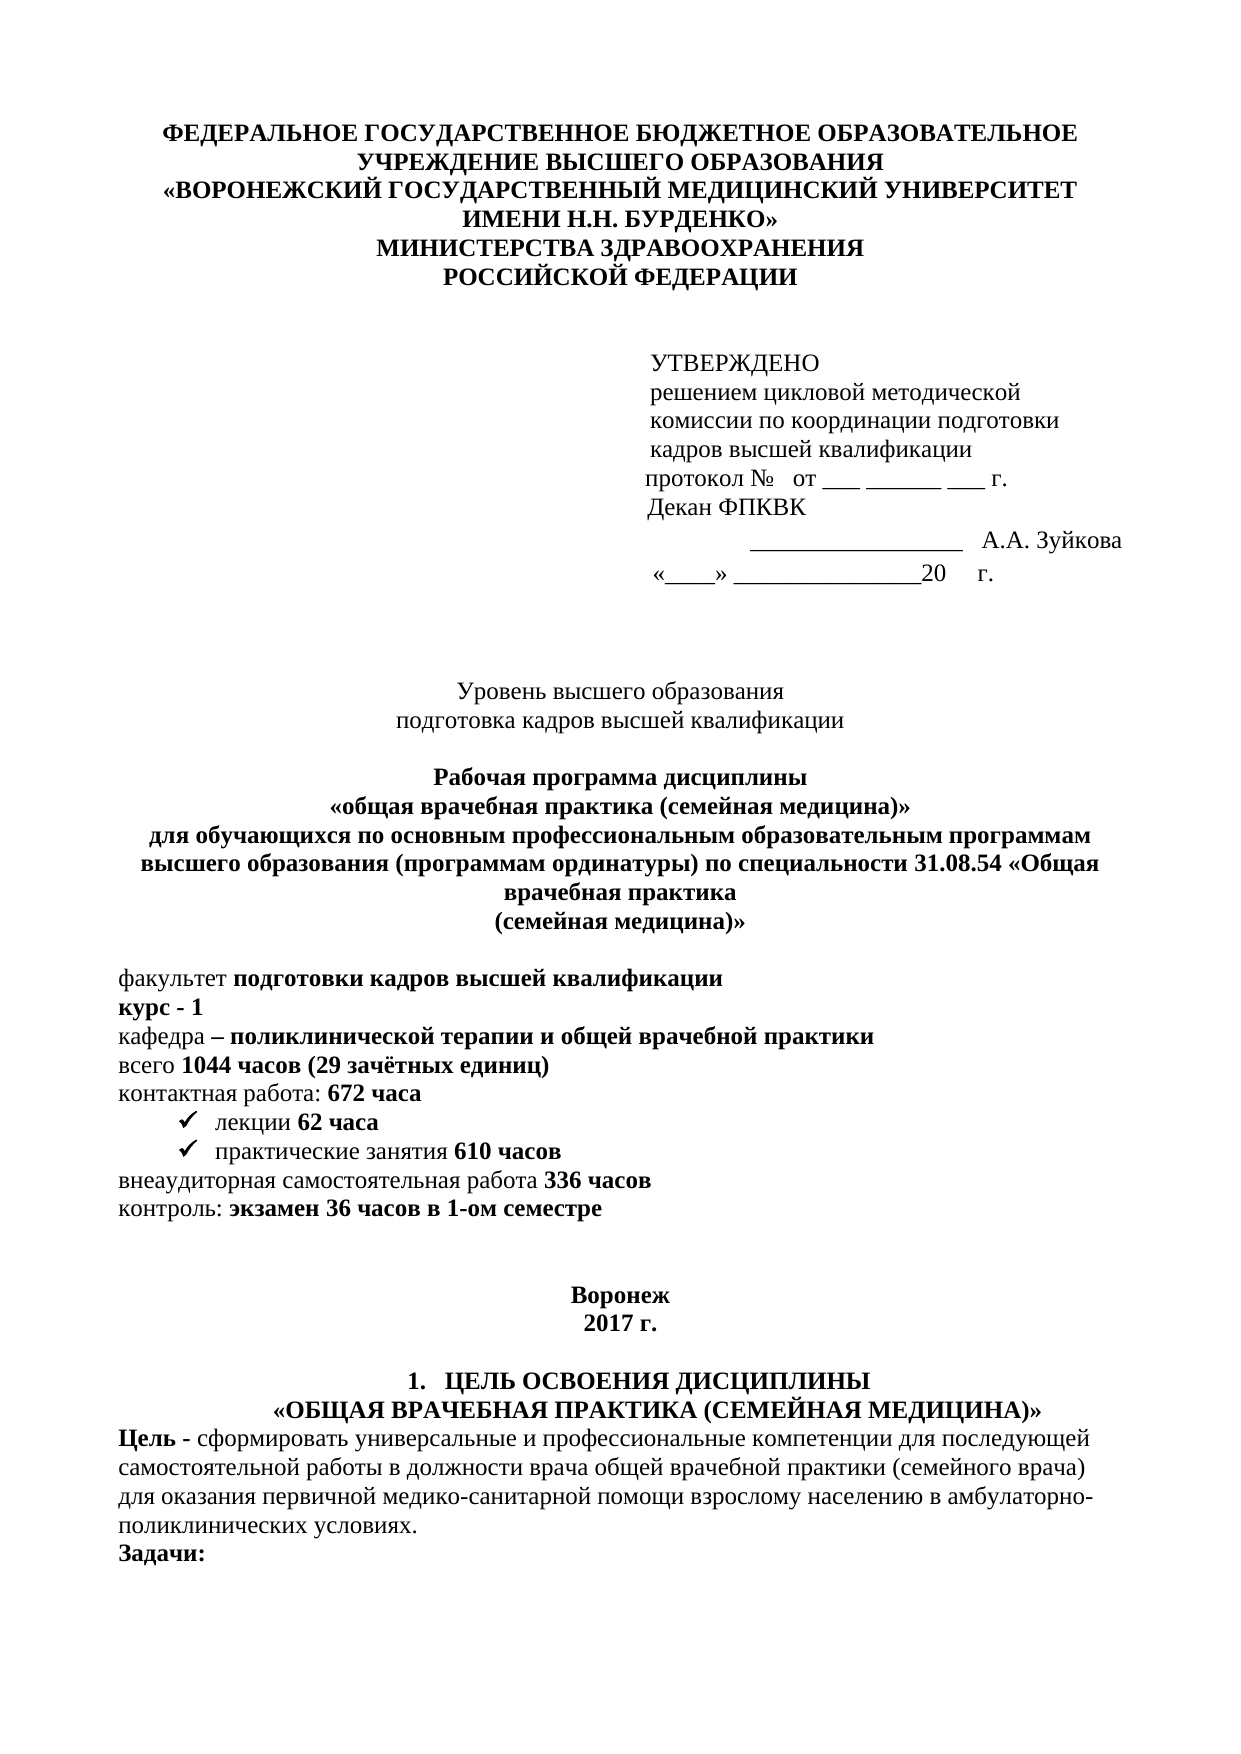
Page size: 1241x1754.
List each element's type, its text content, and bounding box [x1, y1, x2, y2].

text (семейная медицина)» [118, 906, 1122, 935]
text для обучающихся по основным профессиональным образовательным программам высшего образования (программам ординатуры) по специальности 31.08.54 «Общая врачебная практика [118, 820, 1122, 906]
text Рабочая программа дисциплины [118, 762, 1122, 791]
text кафедра – поликлинической терапии и общей врачебной практики [118, 1021, 1122, 1050]
text Воронеж [118, 1280, 1122, 1308]
text Цель - сформировать универсальные и профессиональные компетенции для последующей самостоятельной работы в должности врача общей врачебной практики (семейного врача) для оказания первичной медико-санитарной помощи взрослому населению в амбулаторно-поликлинических условиях. [118, 1423, 1122, 1538]
text факультет подготовки кадров высшей квалификации [118, 963, 1122, 992]
text контроль: экзамен 36 часов в 1-ом семестре [118, 1193, 1122, 1222]
text РОССИЙСКОЙ ФЕДЕРАЦИИ [118, 262, 1122, 291]
text «общая врачебная практика (семейная медицина)» [118, 791, 1122, 820]
list «ОБЩАЯ ВРАЧЕБНАЯ ПРАКТИКА (СЕМЕЙНАЯ МЕДИЦИНА)» [193, 1395, 1122, 1423]
text всего 1044 часов (29 зачётных единиц) [118, 1050, 1122, 1078]
text «ВОРОНЕЖСКИЙ ГОСУДАРСТВЕННЫЙ МЕДИЦИНСКИЙ УНИВЕРСИТЕТ ИМЕНИ Н.Н. БУРДЕНКО» [118, 176, 1122, 233]
text протокол № от ___ ______ ___ г. [118, 463, 1122, 492]
text 2017 г. [118, 1308, 1122, 1337]
text УТВЕРЖДЕНО [650, 348, 1122, 377]
text ФЕДЕРАЛЬНОЕ ГОСУДАРСТВЕННОЕ БЮДЖЕТНОЕ ОБРАЗОВАТЕЛЬНОЕ УЧРЕЖДЕНИЕ ВЫСШЕГО ОБРАЗОВАНИЯ [118, 118, 1122, 176]
text Декан ФПКВК [118, 492, 1122, 521]
text «____» _______________20 г. [118, 558, 1122, 587]
text Задачи: [118, 1538, 1122, 1567]
text внеаудиторная самостоятельная работа 336 часов [118, 1165, 1122, 1193]
text Уровень высшего образования [118, 676, 1122, 705]
text решением цикловой методической комиссии по координации подготовки кадров высшей квалификации [650, 377, 1122, 463]
text подготовка кадров высшей квалификации [118, 705, 1122, 733]
list лекции 62 часа [177, 1107, 1122, 1136]
list ЦЕЛЬ ОСВОЕНИЯ ДИСЦИПЛИНЫ [156, 1366, 1122, 1395]
text _________________ А.А. Зуйкова [118, 525, 1122, 554]
text МИНИСТЕРСТВА ЗДРАВООХРАНЕНИЯ [118, 233, 1122, 262]
text контактная работа: 672 часа [118, 1078, 1122, 1107]
text курс - 1 [118, 992, 1122, 1021]
list практические занятия 610 часов [177, 1136, 1122, 1165]
